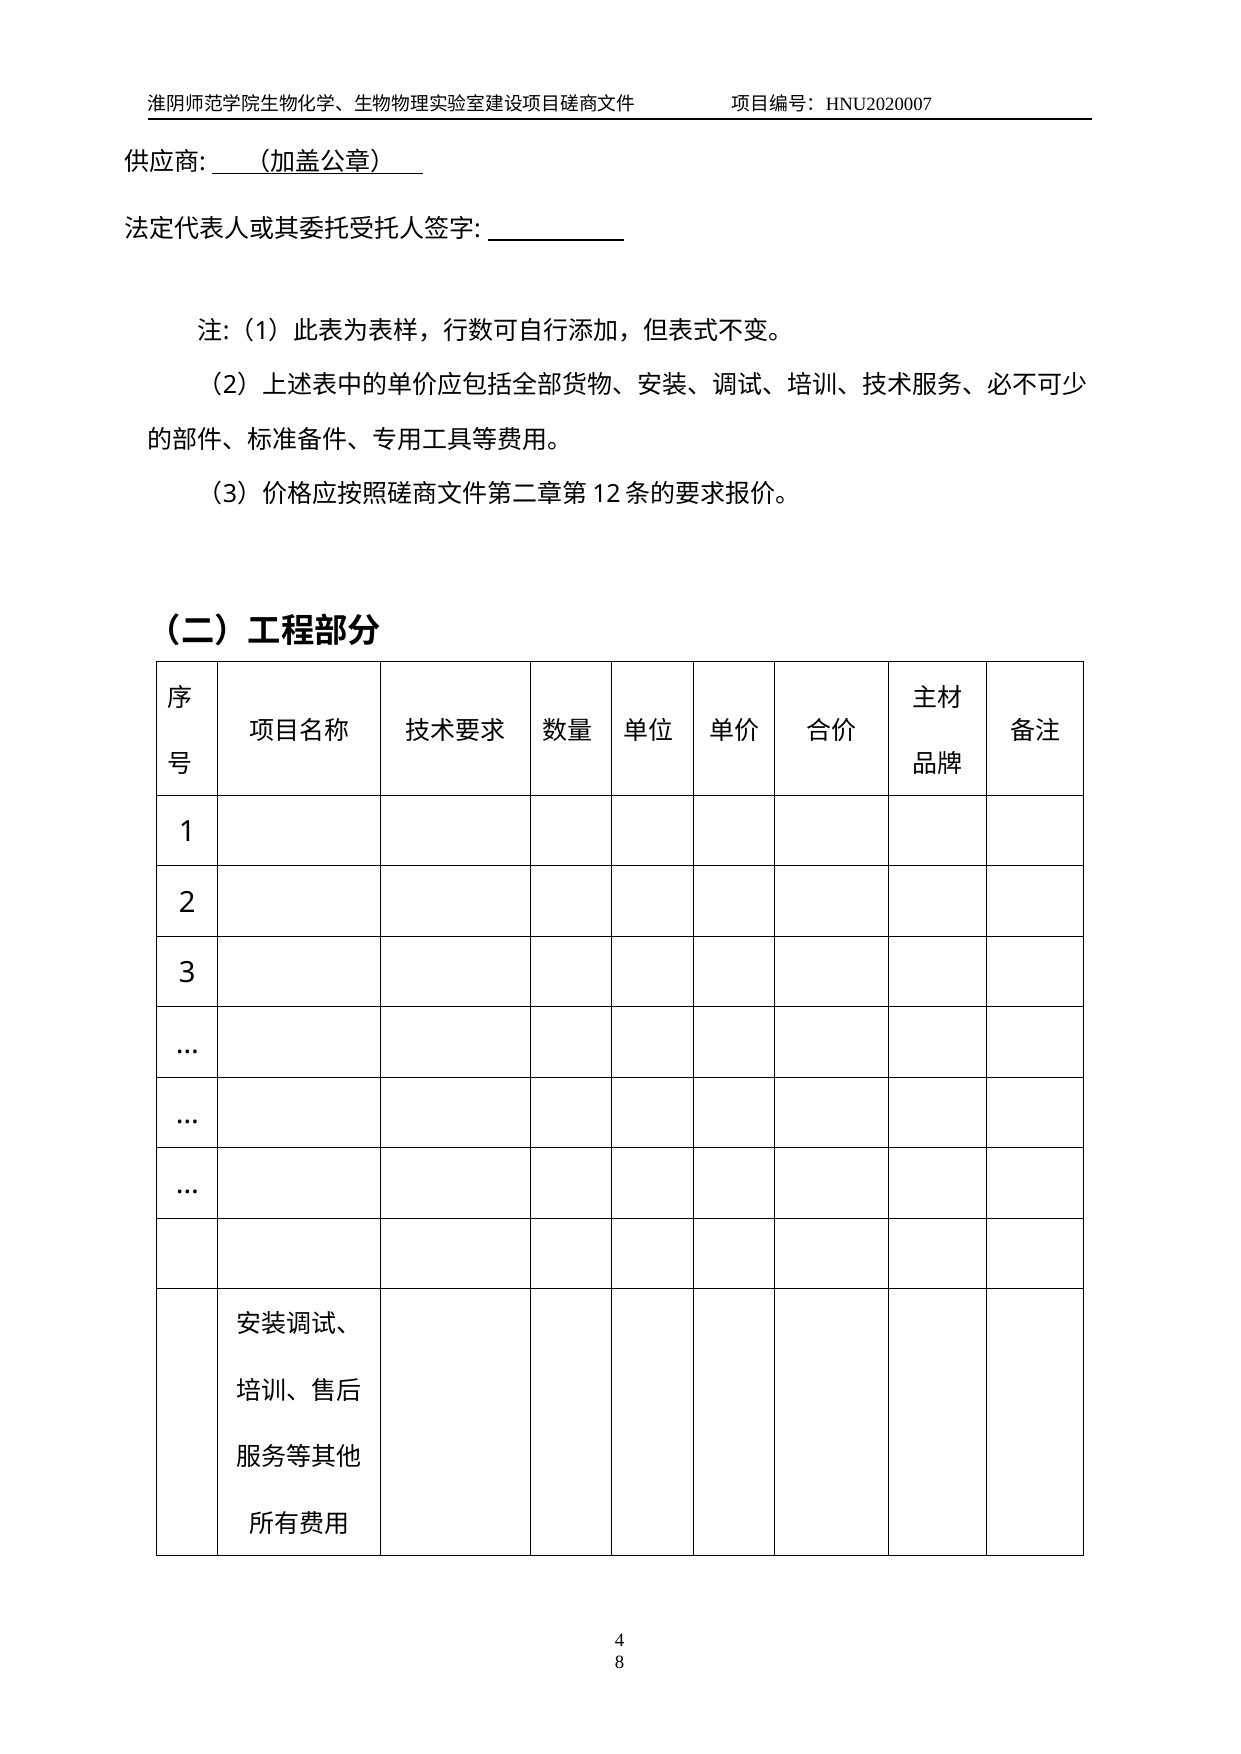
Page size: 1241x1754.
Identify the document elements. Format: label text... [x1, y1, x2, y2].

table_cell [531, 1148, 611, 1217]
text 法定代表人或其委托受托人签字: [74, 193, 1092, 259]
table_cell [381, 1148, 530, 1217]
text （3）价格应按照磋商文件第二章第12条的要求报价。 [148, 474, 1092, 510]
table_cell 2 [157, 866, 217, 936]
table_cell … [157, 1007, 217, 1077]
table_cell [775, 1007, 888, 1077]
table_cell [612, 937, 693, 1006]
table_cell [987, 937, 1083, 1006]
table_cell [694, 796, 774, 865]
table_header 主材 品牌 [889, 662, 986, 795]
table_cell [612, 796, 693, 865]
table_cell [612, 866, 693, 936]
table_cell [775, 937, 888, 1006]
table_cell [531, 1289, 611, 1555]
text （2）上述表中的单价应包括全部货物、安装、调试、培训、技术服务、必不可少的部件、标准备件、专用工具等费用。 [148, 365, 1092, 456]
table_cell [381, 937, 530, 1006]
table_cell [987, 866, 1083, 936]
table_cell [694, 1078, 774, 1147]
table_cell [987, 1289, 1083, 1555]
table_cell … [157, 1148, 217, 1217]
table_cell [987, 1078, 1083, 1147]
table_cell [694, 1007, 774, 1077]
table_cell [694, 1289, 774, 1555]
table_header 技术要求 [381, 662, 530, 795]
table_header 数量 [531, 662, 611, 795]
table_cell [218, 866, 380, 936]
table_cell [889, 1148, 986, 1217]
table_cell [889, 866, 986, 936]
table_cell [889, 796, 986, 865]
table_cell [381, 796, 530, 865]
table_cell [157, 1219, 217, 1288]
table_cell [381, 866, 530, 936]
table_cell [889, 1078, 986, 1147]
table_cell 3 [157, 937, 217, 1006]
table_cell [775, 796, 888, 865]
table_cell [218, 937, 380, 1006]
table_cell 安装调试、培训、售后服务等其他所有费用 [218, 1289, 380, 1555]
table_cell [218, 1078, 380, 1147]
table_cell [531, 1007, 611, 1077]
table_cell [775, 866, 888, 936]
table_cell [889, 1289, 986, 1555]
table_cell [531, 937, 611, 1006]
table_cell [531, 866, 611, 936]
table_header 合价 [775, 662, 888, 795]
table_cell [775, 1289, 888, 1555]
table_cell [381, 1289, 530, 1555]
table_cell [694, 937, 774, 1006]
table_cell 1 [157, 796, 217, 865]
table_cell [889, 1007, 986, 1077]
table_cell [612, 1219, 693, 1288]
table_cell [987, 1148, 1083, 1217]
table_cell [381, 1007, 530, 1077]
table_cell [381, 1078, 530, 1147]
table_header 序号 [157, 662, 217, 795]
table_cell [612, 1148, 693, 1217]
text （二）工程部分 [148, 594, 1092, 661]
table_cell [987, 1007, 1083, 1077]
table_cell [775, 1219, 888, 1288]
table_cell [531, 796, 611, 865]
table_header 备注 [987, 662, 1083, 795]
table_cell … [157, 1078, 217, 1147]
table_cell [987, 796, 1083, 865]
table_cell [694, 1219, 774, 1288]
table_cell [694, 1148, 774, 1217]
table_cell [889, 1219, 986, 1288]
table_cell [157, 1289, 217, 1555]
table_cell [612, 1289, 693, 1555]
table_cell [218, 1219, 380, 1288]
table_cell [987, 1219, 1083, 1288]
table_cell [531, 1219, 611, 1288]
text 注:（1）此表为表样，行数可自行添加，但表式不变。 [148, 311, 1092, 347]
table_cell [612, 1078, 693, 1147]
table_cell [612, 1007, 693, 1077]
table_cell [889, 937, 986, 1006]
table_cell [218, 796, 380, 865]
table_cell [218, 1007, 380, 1077]
table_cell [775, 1078, 888, 1147]
table_cell [694, 866, 774, 936]
table_cell [381, 1219, 530, 1288]
table_cell [531, 1078, 611, 1147]
table_header 单价 [694, 662, 774, 795]
table_header 项目名称 [218, 662, 380, 795]
table_cell [218, 1148, 380, 1217]
text 供应商: （加盖公章） [74, 127, 1092, 193]
table_header 单位 [612, 662, 693, 795]
table_cell [775, 1148, 888, 1217]
